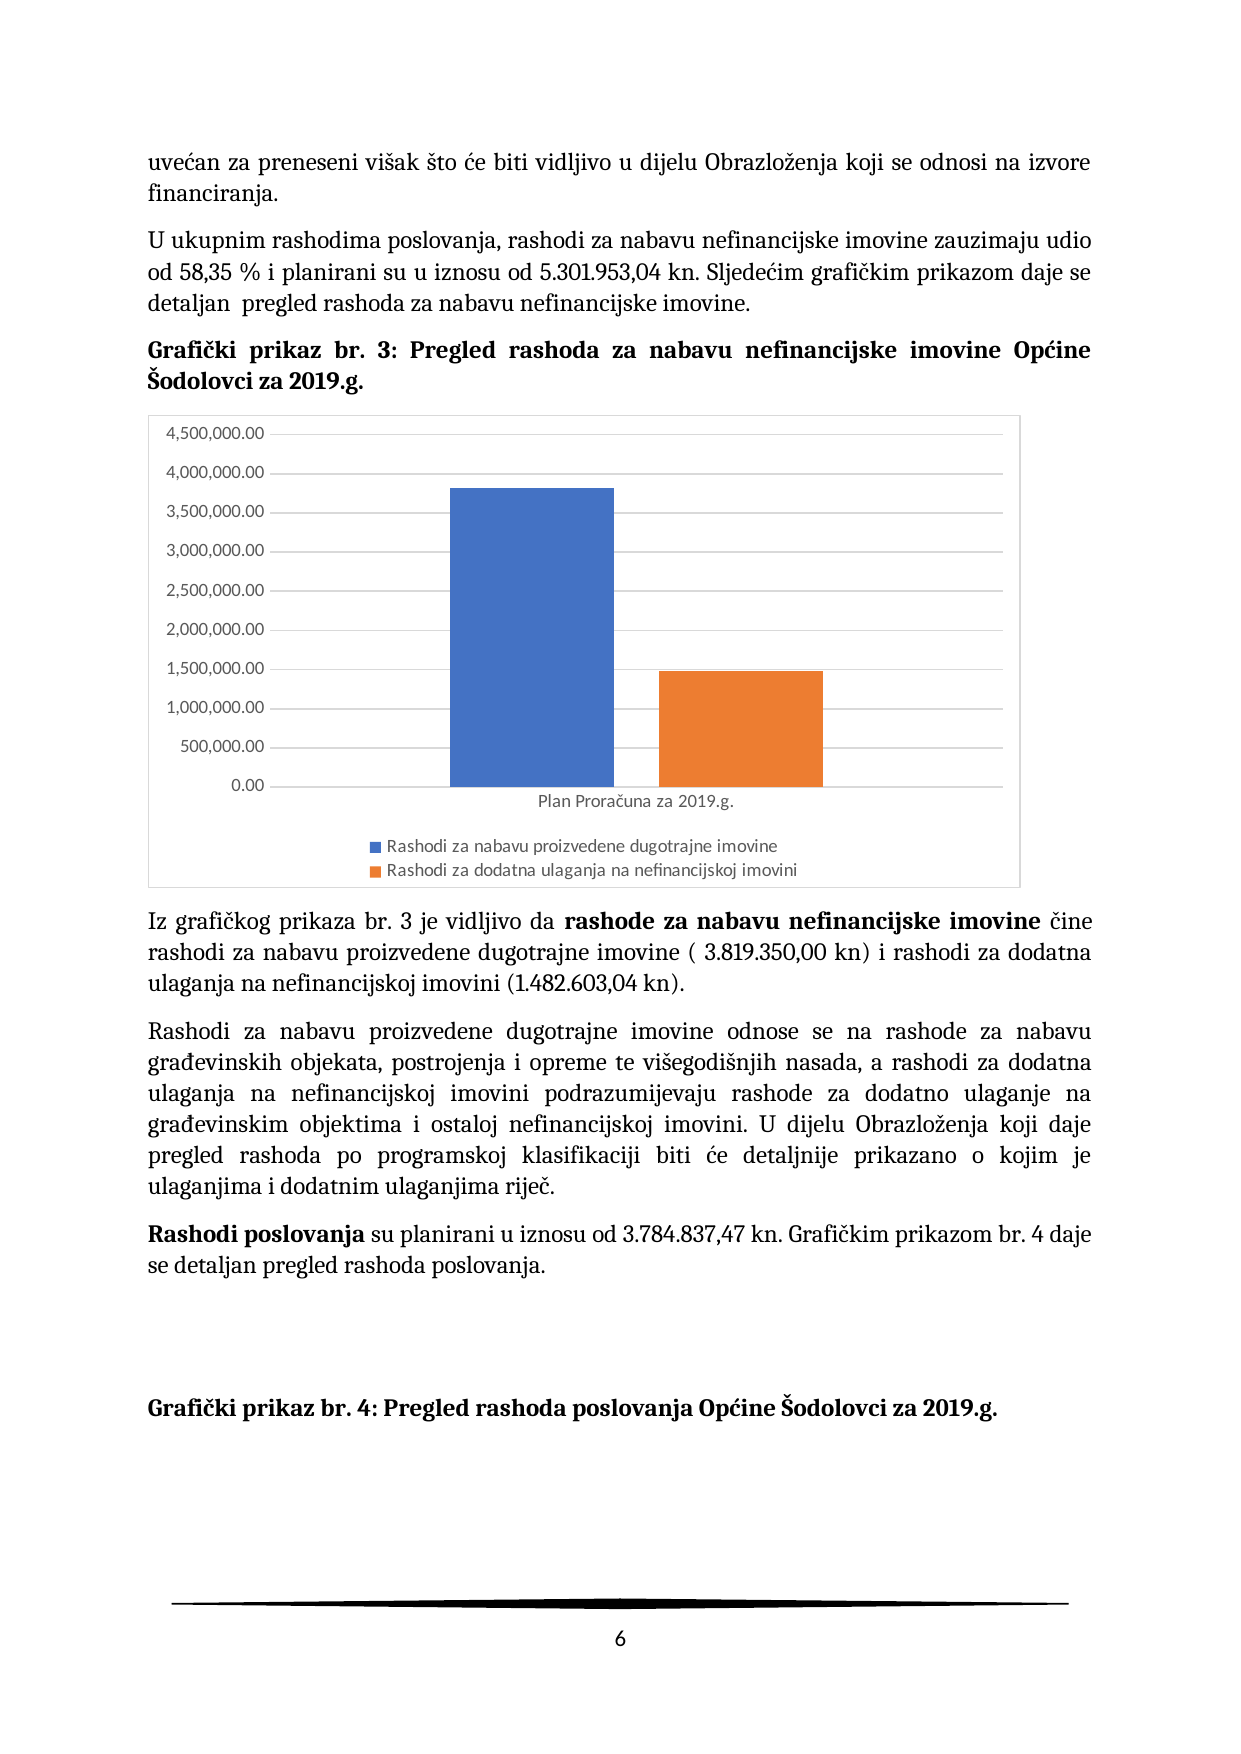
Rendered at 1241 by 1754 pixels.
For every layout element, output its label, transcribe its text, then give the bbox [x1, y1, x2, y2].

text Grafički prikaz br. 3: Pregled rashoda za nabavu nefinancijske imovine Općine Šodolovci za 2019.g. [148, 336, 1093, 396]
text Rashodi za nabavu proizvedene dugotrajne imovine odnose se na rashode za nabavu građevinskih objekata, postrojenja i opreme te višegodišnjih nasada, a rashodi za dodatna ulaganja na nefinancijskoj imovini podrazumijevaju rashode za dodatno ulaganje na građevinskim objektima i ostaloj nefinancijskoj imovini. U dijelu Obrazloženja koji daje pregled rashoda po programskoj klasifikaciji biti će detaljnije prikazano o kojim je ulaganjima i dodatnim ulaganjima riječ. [148, 1017, 1093, 1201]
text Iz grafičkog prikaza br. 3 je vidljivo da rashode za nabavu nefinancijske imovine čine rashodi za nabavu proizvedene dugotrajne imovine ( 3.819.350,00 kn) i rashodi za dodatna ulaganja na nefinancijskoj imovini (1.482.603,04 kn). [148, 907, 1093, 998]
text U ukupnim rashodima poslovanja, rashodi za nabavu nefinancijske imovine zauzimaju udio od 58,35 % i planirani su u iznosu od 5.301.953,04 kn. Sljedećim grafičkim prikazom daje se detaljan pregled rashoda za nabavu nefinancijske imovine. [148, 226, 1093, 317]
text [148, 148, 1093, 207]
text Rashodi poslovanja su planirani u iznosu od 3.784.837,47 kn. Grafičkim prikazom br. 4 daje se detaljan pregled rashoda poslovanja. [148, 1220, 1093, 1280]
text Grafički prikaz br. 4: Pregled rashoda poslovanja Općine Šodolovci za 2019.g. [148, 1394, 1093, 1423]
